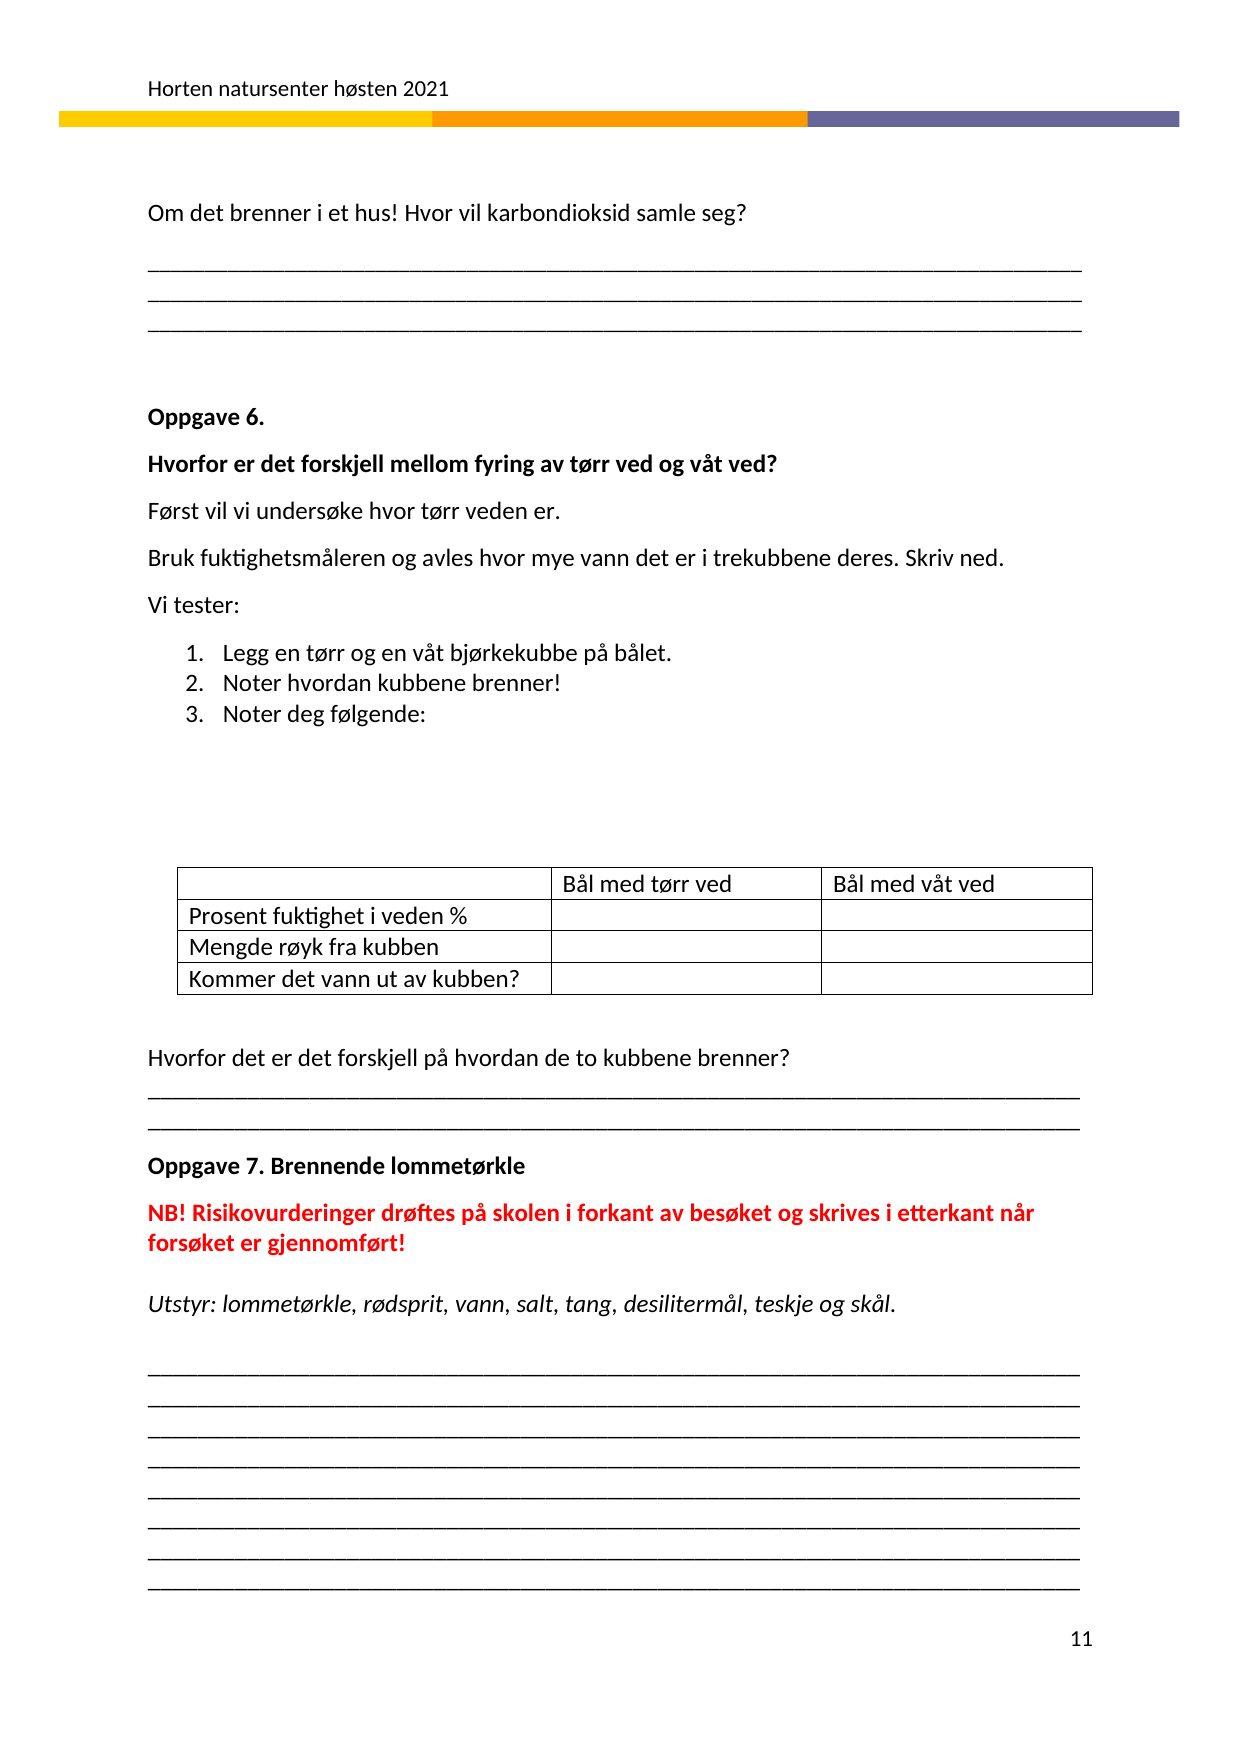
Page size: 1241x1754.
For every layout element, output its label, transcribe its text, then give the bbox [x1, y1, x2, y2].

table_cell Prosent fuktighet i veden % [178, 900, 551, 930]
table_cell [552, 931, 821, 962]
text Hvorfor det er det forskjell på hvordan de to kubbene brenner? ______________________________________________________________________________________________________________________________________________________ [148, 1042, 1093, 1133]
list Noter hvordan kubbene brenner! [185, 667, 1093, 698]
picture [57, 111, 1179, 127]
table_cell [822, 931, 1092, 962]
text Hvorfor er det forskjell mellom fyring av tørr ved og våt ved? [148, 448, 1093, 479]
table_cell [822, 963, 1092, 993]
text ____________________________________________________________________________________________________________________________________________________________________________________________________________________________________________________________________________________________________________ [148, 1472, 1093, 1594]
text Oppgave 6. [148, 401, 1093, 431]
list Legg en tørr og en våt bjørkekubbe på bålet. [185, 637, 1093, 667]
table_cell [552, 900, 821, 930]
text Vi tester: [148, 590, 1093, 620]
table_cell [552, 963, 821, 993]
list Noter deg følgende: [185, 698, 1093, 728]
text NB! Risikovurderinger drøftes på skolen i forkant av besøket og skrives i etterkant når forsøket er gjennomført! [148, 1197, 1093, 1258]
table_cell [822, 900, 1092, 930]
text Utstyr: lommetørkle, rødsprit, vann, salt, tang, desilitermål, teskje og skål. [148, 1289, 1093, 1319]
table_cell Mengde røyk fra kubben [178, 931, 551, 962]
text Bruk fuktighetsmåleren og avles hvor mye vann det er i trekubbene deres. Skriv ned. [148, 542, 1093, 573]
text ______________________________________________________________________________________________________________________________________________________________________________________________________________________________________________________ [148, 247, 1093, 335]
text Oppgave 7. Brennende lommetørkle [148, 1150, 1093, 1180]
text Om det brenner i et hus! Hvor vil karbondioksid samle seg? [148, 197, 1093, 228]
text ____________________________________________________________________________________________________________________________________________________________________________________________________________________________________________________________________________________________________________ [148, 1350, 1093, 1472]
text Først vil vi undersøke hvor tørr veden er. [148, 495, 1093, 526]
table_header Bål med tørr ved [552, 868, 821, 899]
table_header Bål med våt ved [822, 868, 1092, 899]
table_cell Kommer det vann ut av kubben? [178, 963, 551, 993]
table_header [178, 868, 551, 899]
